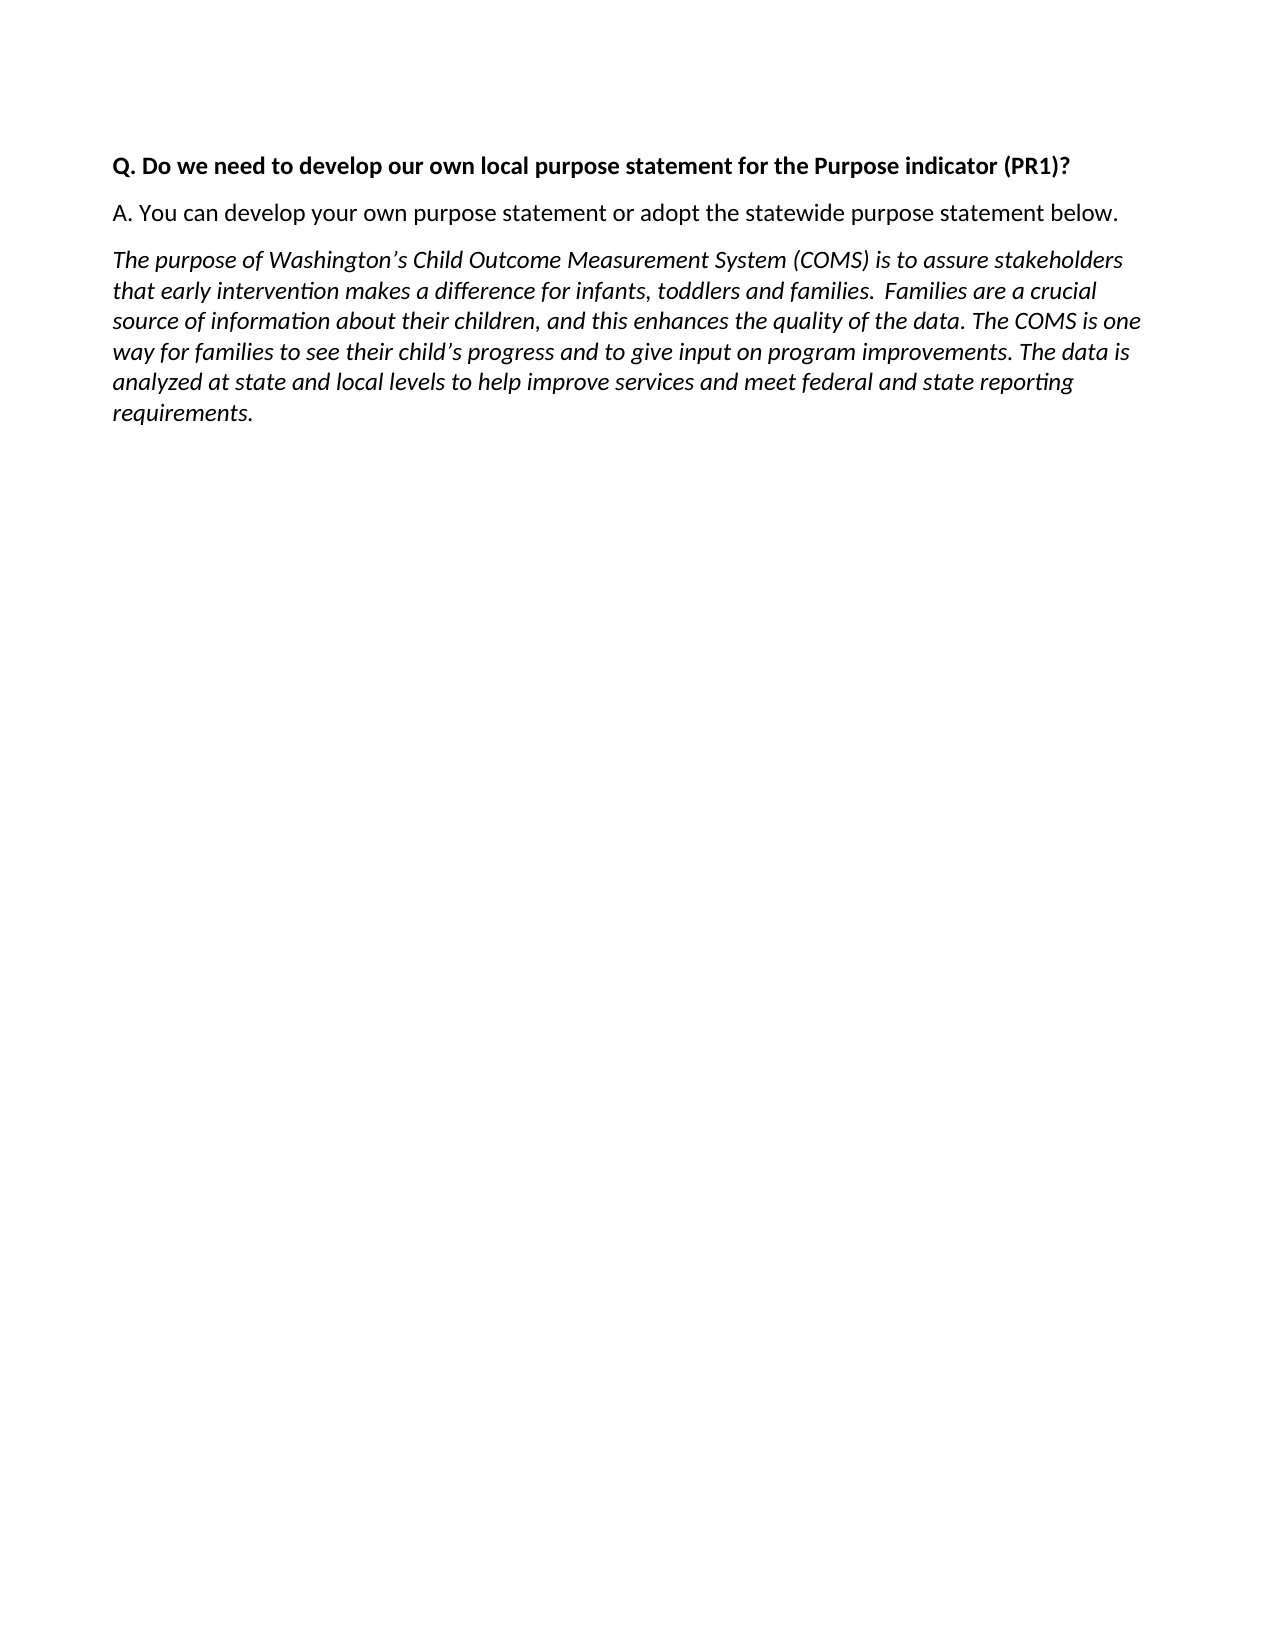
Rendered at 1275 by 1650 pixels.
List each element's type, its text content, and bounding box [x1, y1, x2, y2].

text The purpose of Washington’s Child Outcome Measurement System (COMS) is to assure stakeholders that early intervention makes a difference for infants, toddlers and families. Families are a crucial source of information about their children, and this enhances the quality of the data. The COMS is one way for families to see their child’s progress and to give input on program improvements. The data is analyzed at state and local levels to help improve services and meet federal and state reporting requirements. [112, 244, 1162, 427]
text A. You can develop your own purpose statement or adopt the statewide purpose statement below. [112, 197, 1162, 228]
text Q. Do we need to develop our own local purpose statement for the Purpose indicator (PR1)? [112, 150, 1162, 181]
